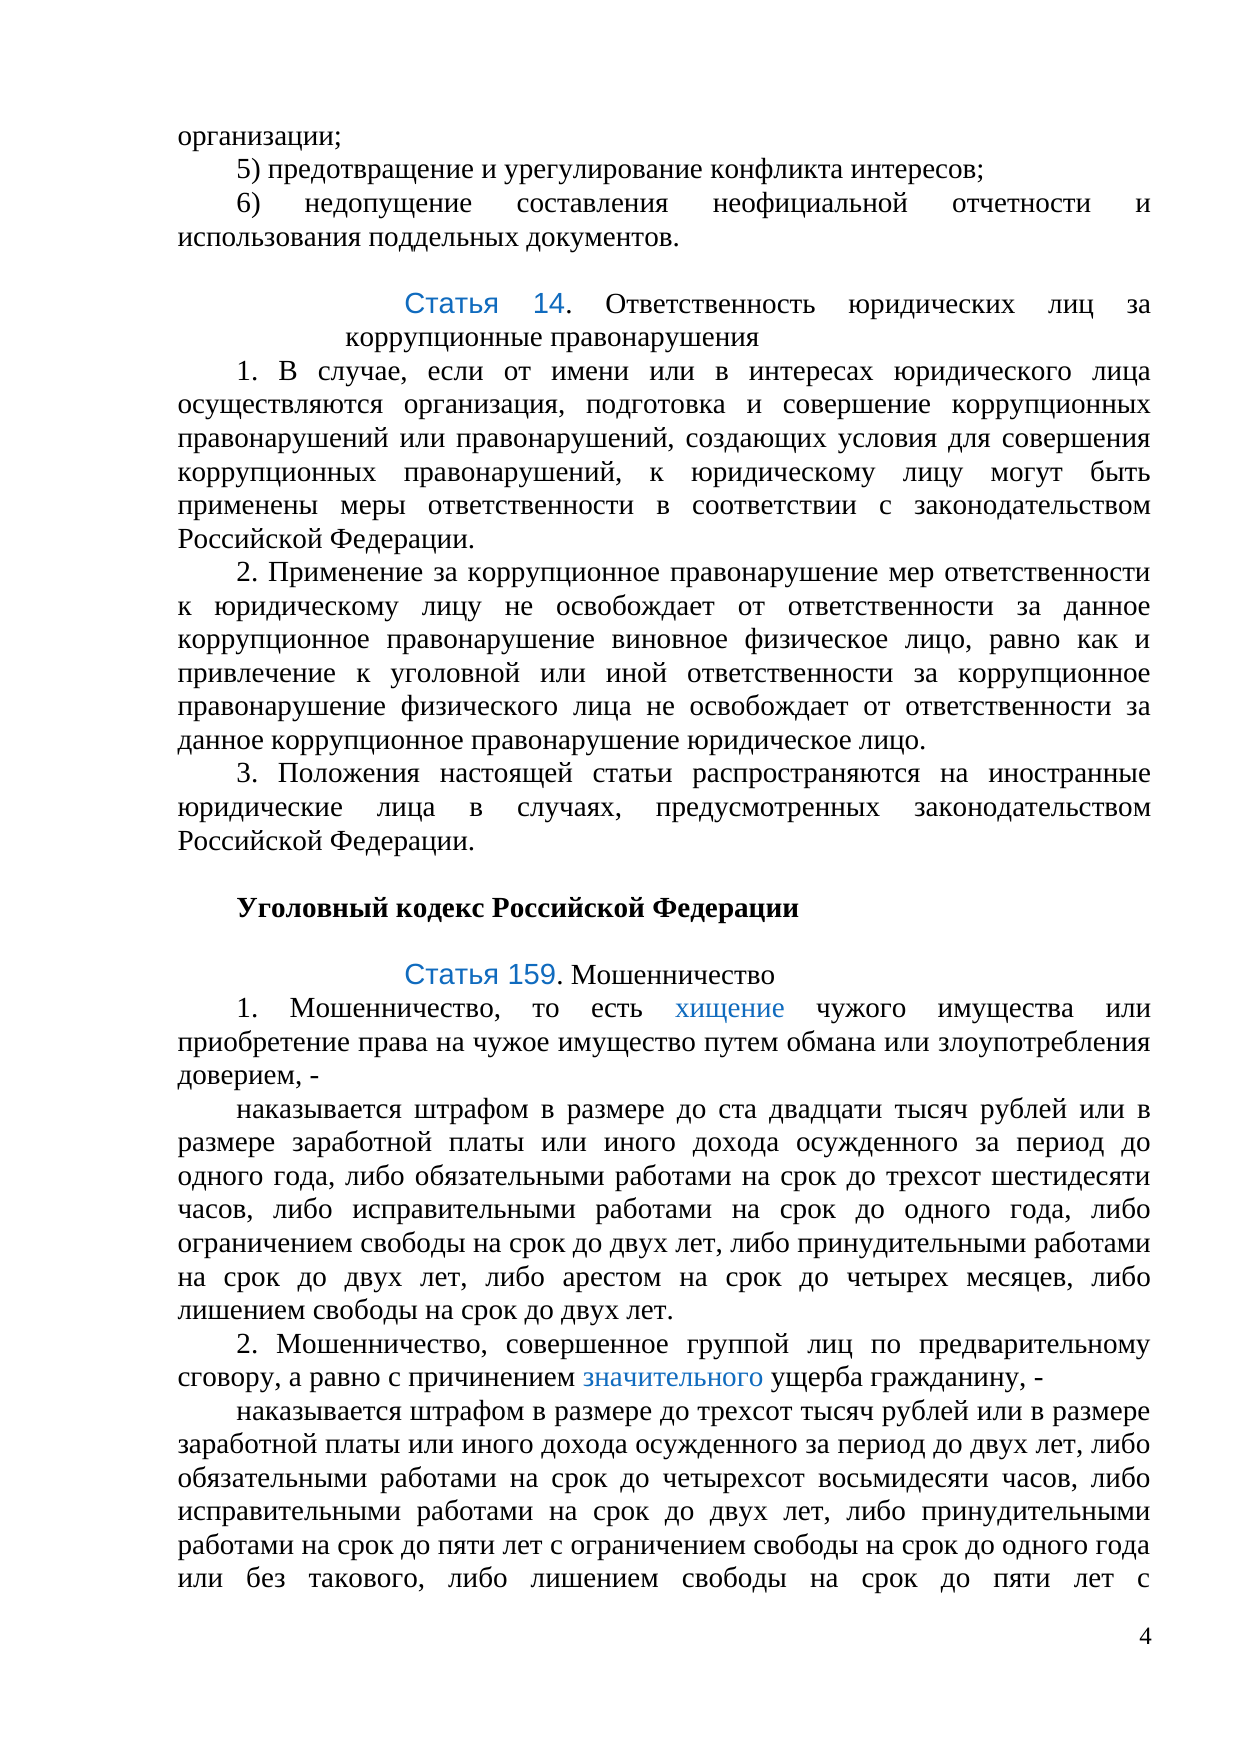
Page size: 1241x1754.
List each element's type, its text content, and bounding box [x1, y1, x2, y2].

subtitle Уголовный кодекс Российской Федерации [177, 890, 1152, 923]
text 3. Положения настоящей статьи распространяются на иностранные юридические лица в случаях, предусмотренных законодательством Российской Федерации. [177, 756, 1152, 856]
text 6) недопущение составления неофициальной отчетности и использования поддельных документов. [177, 185, 1152, 252]
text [177, 118, 1152, 152]
text 2. Применение за коррупционное правонарушение мер ответственности к юридическому лицу не освобождает от ответственности за данное коррупционное правонарушение виновное физическое лицо, равно как и привлечение к уголовной или иной ответственности за коррупционное правонарушение физического лица не освобождает от ответственности за данное коррупционное правонарушение юридическое лицо. [177, 554, 1152, 756]
text наказывается штрафом в размере до ста двадцати тысяч рублей или в размере заработной платы или иного дохода осужденного за период до одного года, либо обязательными работами на срок до трехсот шестидесяти часов, либо исправительными работами на срок до одного года, либо ограничением свободы на срок до двух лет, либо принудительными работами на срок до двух лет, либо арестом на срок до четырех месяцев, либо лишением свободы на срок до двух лет. [177, 1091, 1152, 1326]
text 1. Мошенничество, то есть хищение чужого имущества или приобретение права на чужое имущество путем обмана или злоупотребления доверием, - [177, 990, 1152, 1091]
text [177, 1393, 1152, 1594]
text 5) предотвращение и урегулирование конфликта интересов; [177, 152, 1152, 185]
text Статья 14. Ответственность юридических лиц за коррупционные правонарушения [345, 286, 1152, 353]
text 2. Мошенничество, совершенное группой лиц по предварительному сговору, а равно с причинением значительного ущерба гражданину, - [177, 1326, 1152, 1393]
text Статья 159. Мошенничество [345, 957, 1152, 990]
text 1. В случае, если от имени или в интересах юридического лица осуществляются организация, подготовка и совершение коррупционных правонарушений или правонарушений, создающих условия для совершения коррупционных правонарушений, к юридическому лицу могут быть применены меры ответственности в соответствии с законодательством Российской Федерации. [177, 353, 1152, 554]
